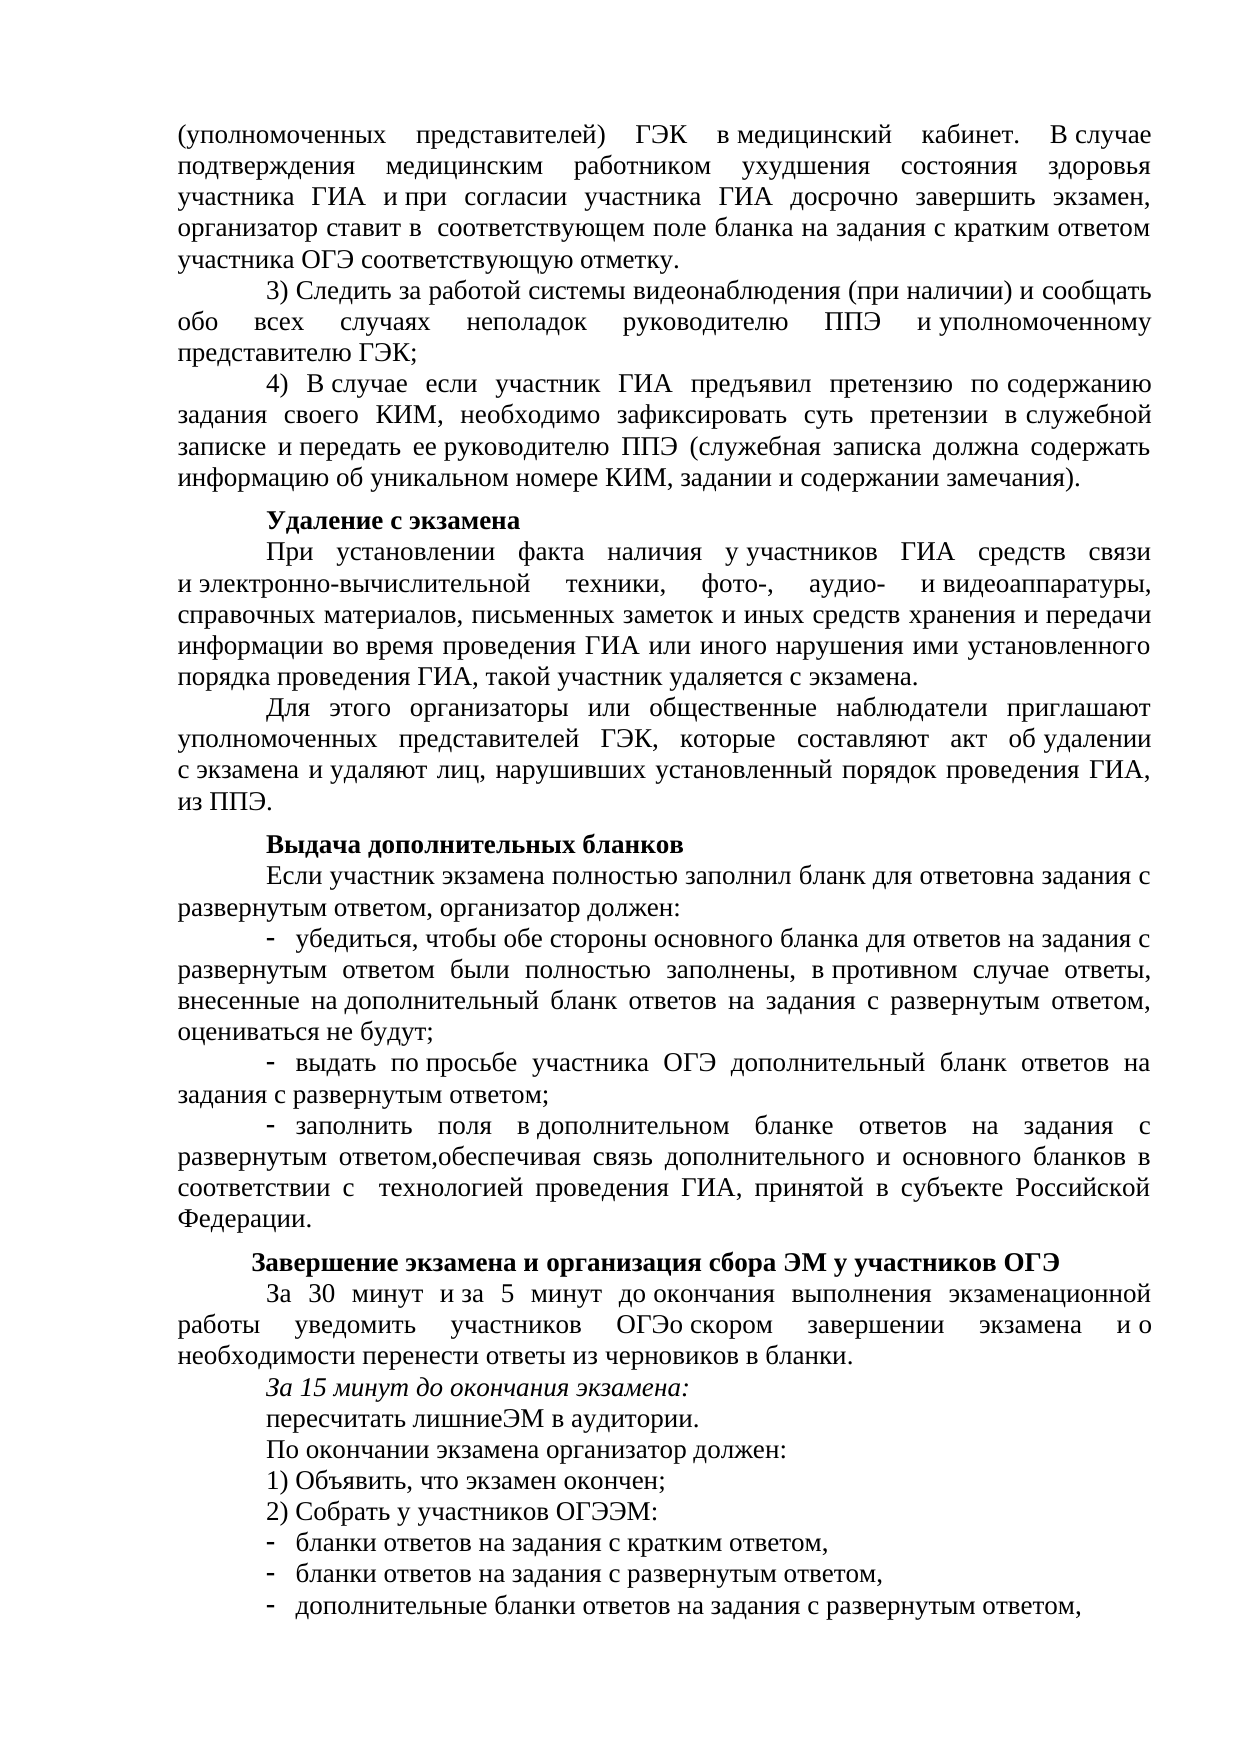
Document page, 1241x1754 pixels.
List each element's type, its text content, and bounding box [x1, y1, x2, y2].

text Удаление с экзамена [177, 504, 1152, 536]
text Если участник экзамена полностью заполнил бланк для ответовна задания с развернутым ответом, организатор должен: [177, 859, 1152, 922]
text 1) Объявить, что экзамен окончен; [177, 1464, 1152, 1495]
text 2) Собрать у участников ОГЭЭМ: [177, 1495, 1152, 1526]
list заполнить поля в дополнительном бланке ответов на задания с развернутым ответом,обеспечивая связь дополнительного и основного бланков в соответствии с технологией проведения ГИА, принятой в субъекте Российской Федерации. [177, 1109, 1152, 1233]
text При установлении факта наличия у участников ГИА средств связи и электронно-вычислительной техники, фото-, аудио- и видеоаппаратуры, справочных материалов, письменных заметок и иных средств хранения и передачи информации во время проведения ГИА или иного нарушения ими установленного порядка проведения ГИА, такой участник удаляется с экзамена. [177, 536, 1152, 691]
list дополнительные бланки ответов на задания с развернутым ответом, [177, 1589, 1152, 1620]
text 3) Следить за работой системы видеонаблюдения (при наличии) и сообщать обо всех случаях неполадок руководителю ППЭ и уполномоченному представителю ГЭК; [177, 274, 1152, 367]
text Выдача дополнительных бланков [177, 828, 1152, 859]
text По окончании экзамена организатор должен: [177, 1433, 1152, 1464]
list бланки ответов на задания с кратким ответом, [177, 1526, 1152, 1558]
text пересчитать лишниеЭМ в аудитории. [177, 1402, 1152, 1433]
list бланки ответов на задания с развернутым ответом, [177, 1558, 1152, 1589]
text За 15 минут до окончания экзамена: [177, 1371, 1152, 1402]
text 4) В случае если участник ГИА предъявил претензию по содержанию задания своего КИМ, необходимо зафиксировать суть претензии в служебной записке и передать ее руководителю ППЭ (служебная записка должна содержать информацию об уникальном номере КИМ, задании и содержании замечания). [177, 367, 1152, 492]
text За 30 минут и за 5 минут до окончания выполнения экзаменационной работы уведомить участников ОГЭо скором завершении экзамена и о необходимости перенести ответы из черновиков в бланки. [177, 1277, 1152, 1371]
list выдать по просьбе участника ОГЭ дополнительный бланк ответов на задания с развернутым ответом; [177, 1046, 1152, 1109]
text Для этого организаторы или общественные наблюдатели приглашают уполномоченных представителей ГЭК, которые составляют акт об удалении с экзамена и удаляют лиц, нарушивших установленный порядок проведения ГИА, из ППЭ. [177, 691, 1152, 816]
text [177, 118, 1152, 274]
list убедиться, чтобы обе стороны основного бланка для ответов на задания с развернутым ответом были полностью заполнены, в противном случае ответы, внесенные на дополнительный бланк ответов на задания с развернутым ответом, оцениваться не будут; [177, 922, 1152, 1046]
text Завершение экзамена и организация сбора ЭМ у участников ОГЭ [177, 1246, 1152, 1277]
